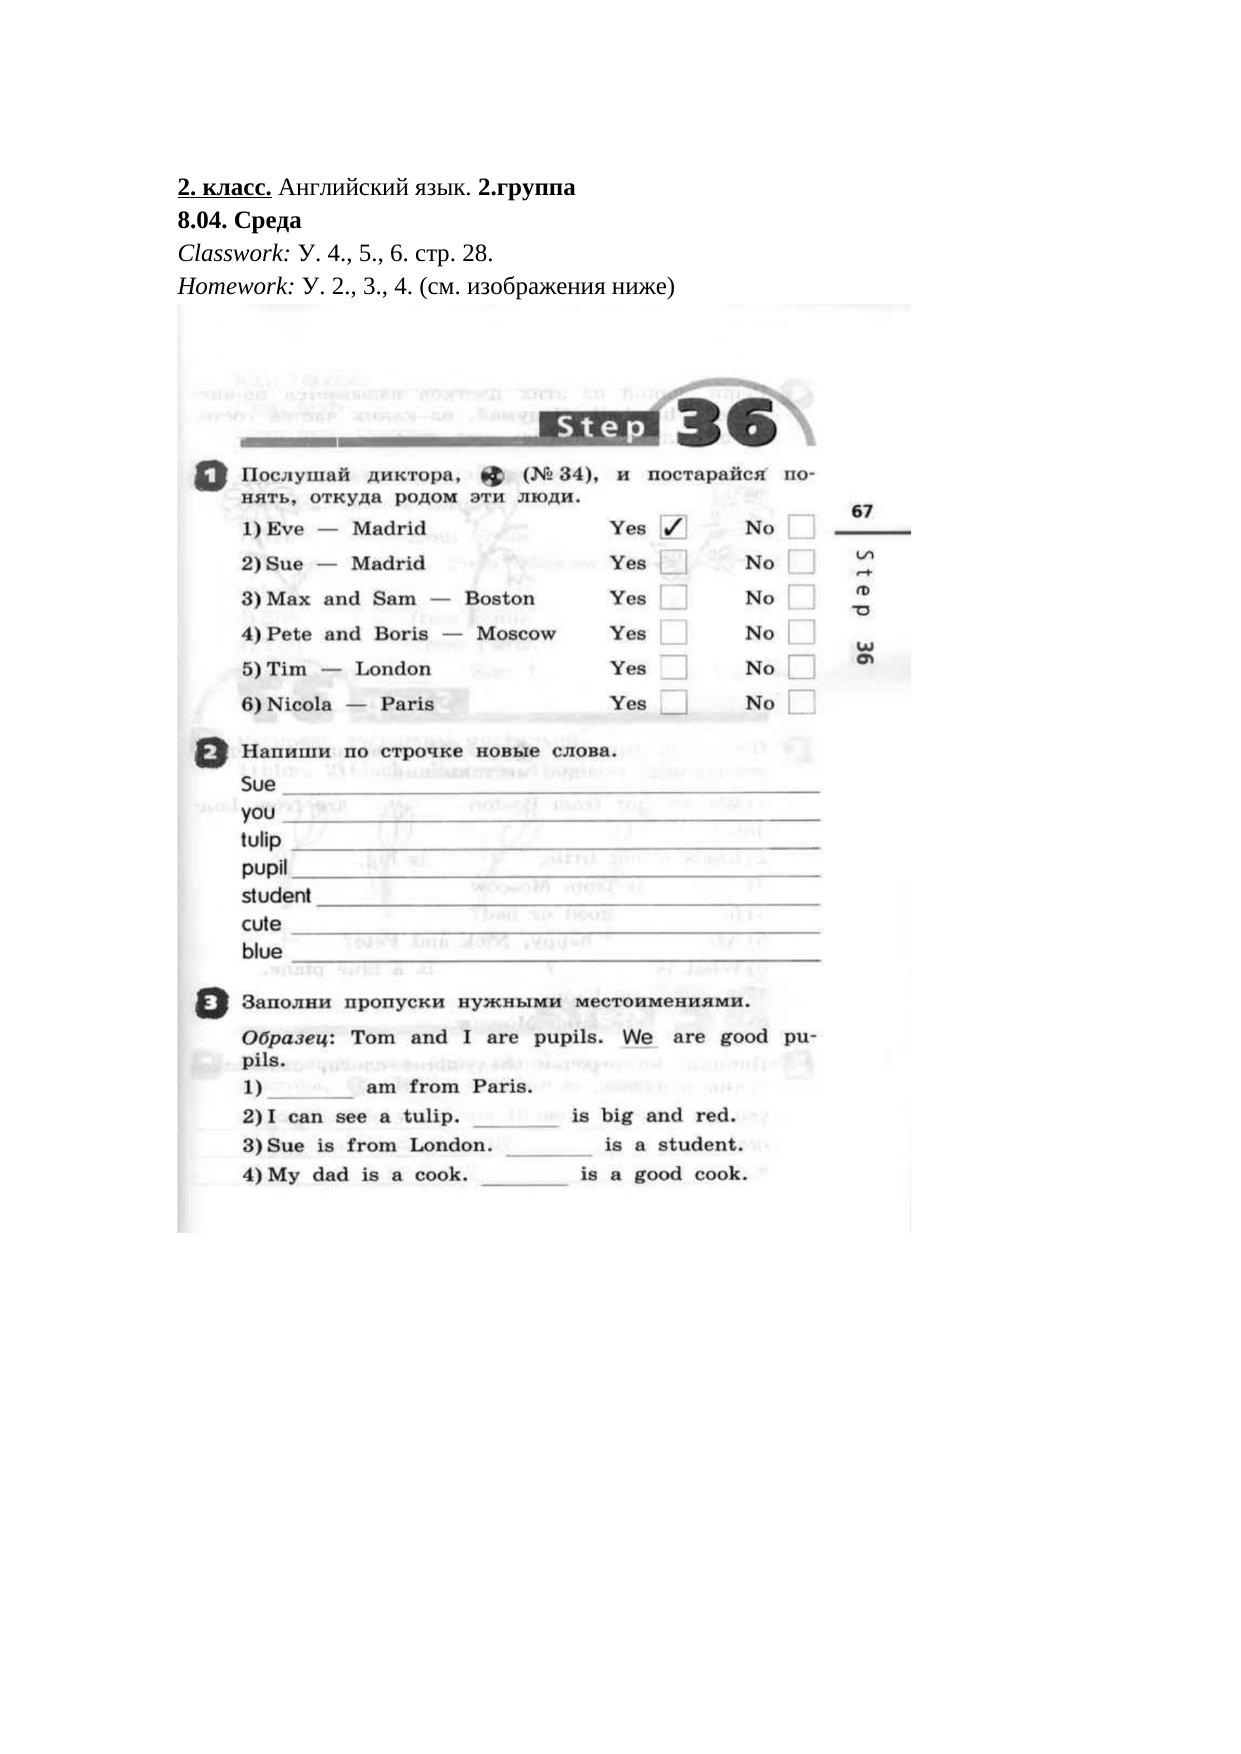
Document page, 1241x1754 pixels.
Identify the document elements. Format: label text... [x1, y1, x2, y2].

text 8.04. Среда [177, 205, 1152, 234]
text Homework: У. 2., 3., 4. (см. изображения ниже) [177, 271, 1152, 300]
picture [177, 304, 912, 1233]
text 2. класс. Английский язык. 2.группа [177, 172, 1152, 201]
text Classwork: У. 4., 5., 6. стр. 28. [177, 238, 1152, 267]
